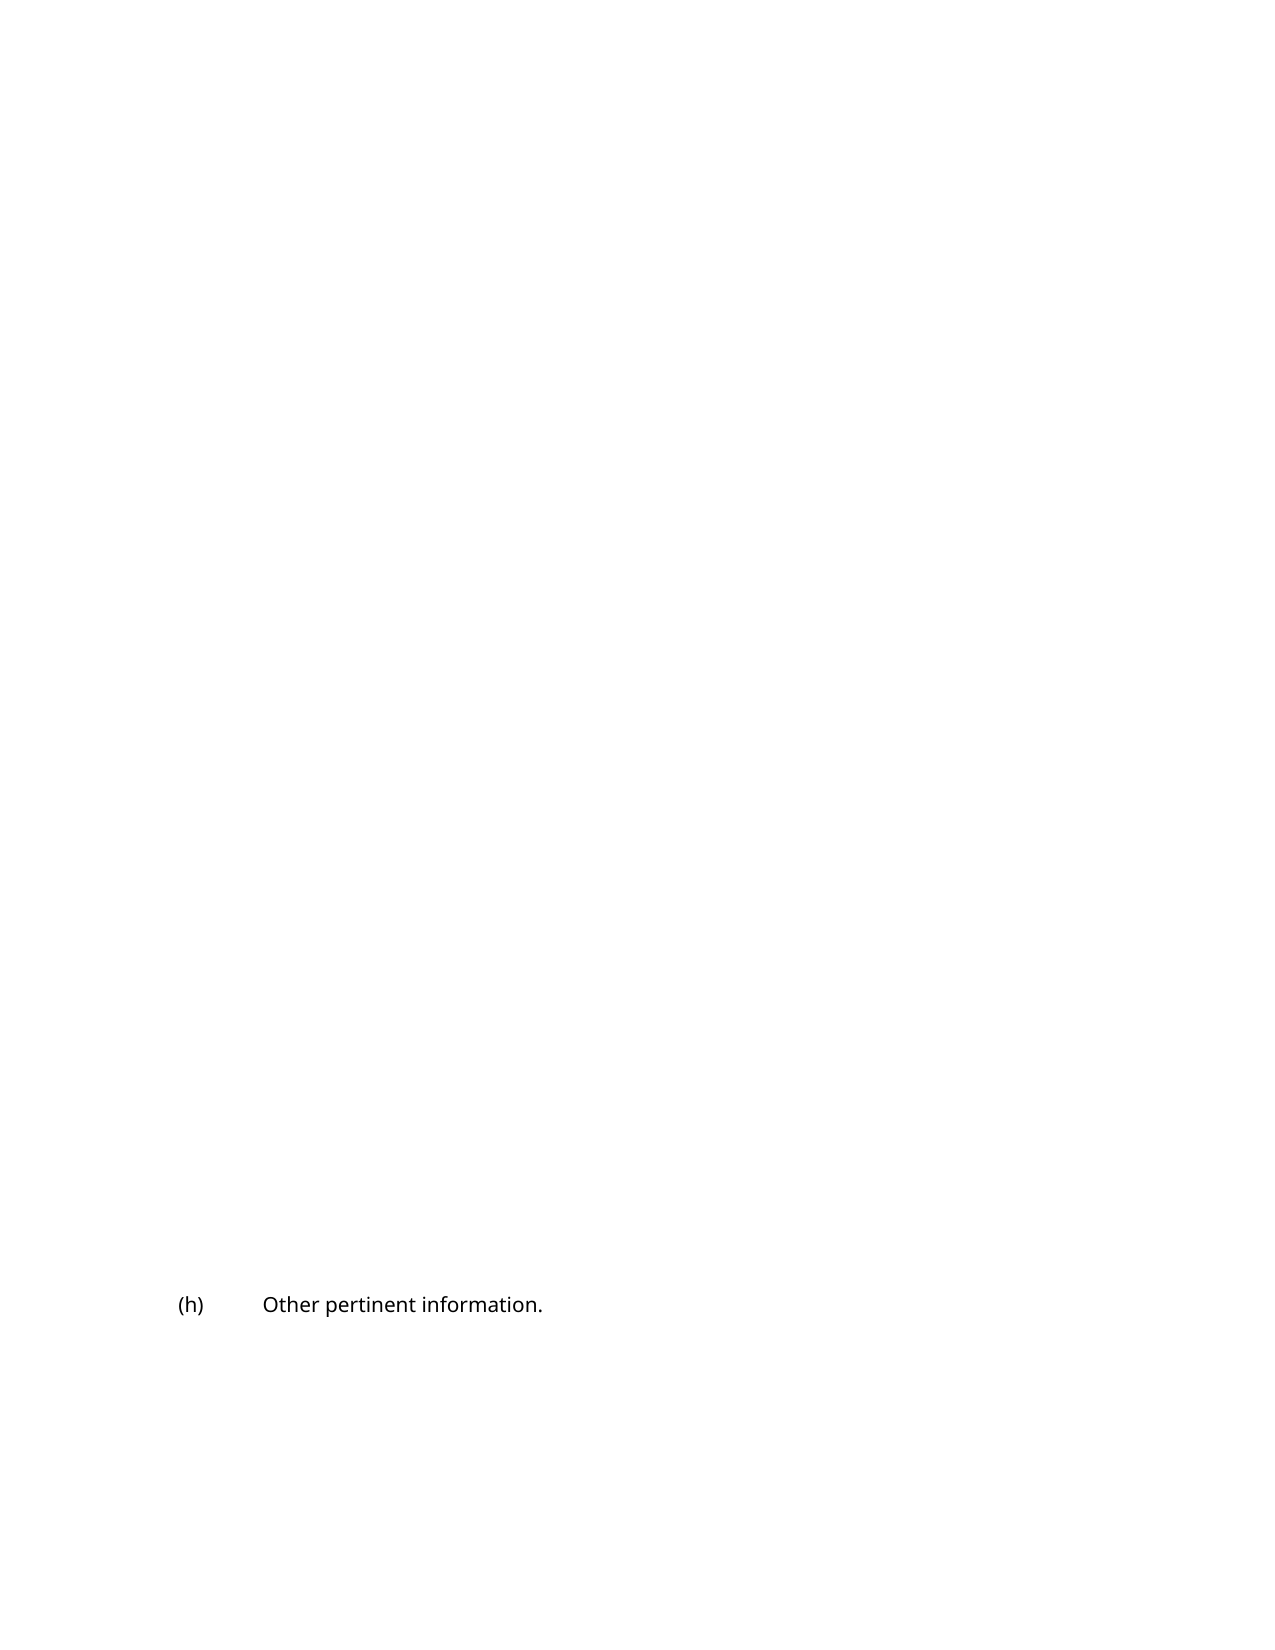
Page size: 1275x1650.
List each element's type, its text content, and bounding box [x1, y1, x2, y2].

text (h) Other pertinent information. [178, 1290, 1125, 1318]
